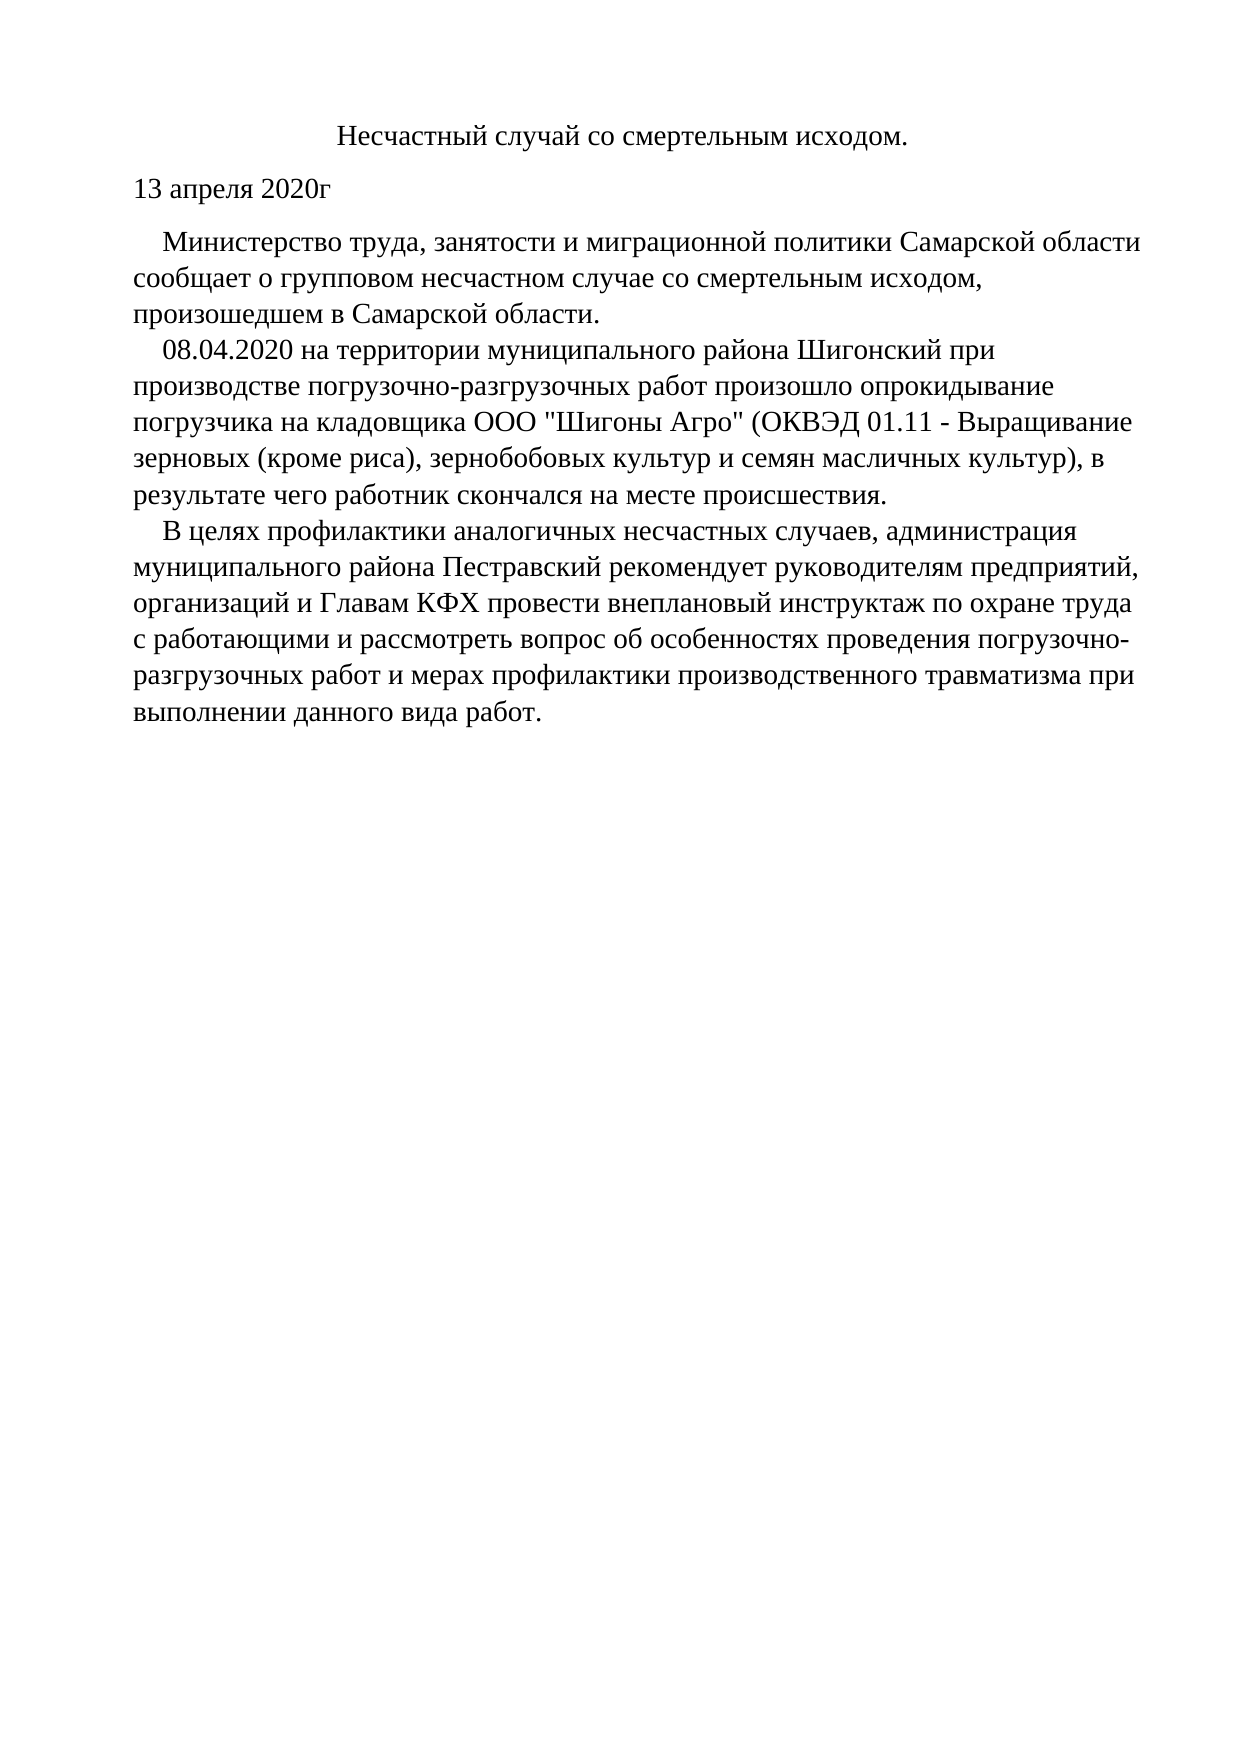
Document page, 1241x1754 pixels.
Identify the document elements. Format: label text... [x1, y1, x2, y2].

text Несчастный случай со смертельным исходом. [74, 118, 1152, 152]
text 08.04.2020 на территории муниципального района Шигонский при производстве погрузочно-разгрузочных работ произошло опрокидывание погрузчика на кладовщика ООО "Шигоны Агро" (ОКВЭД 01.11 - Выращивание зерновых (кроме риса), зернобобовых культур и семян масличных культур), в результате чего работник скончался на месте происшествия. [133, 332, 1152, 510]
text 13 апреля 2020г [133, 171, 1152, 204]
text Министерство труда, занятости и миграционной политики Самарской области сообщает о групповом несчастном случае со смертельным исходом, произошедшем в Самарской области. [133, 224, 1152, 329]
text В целях профилактики аналогичных несчастных случаев, администрация муниципального района Пестравский рекомендует руководителям предприятий, организаций и Главам КФХ провести внеплановый инструктаж по охране труда с работающими и рассмотреть вопрос об особенностях проведения погрузочно-разгрузочных работ и мерах профилактики производственного травматизма при выполнении данного вида работ. [133, 513, 1152, 727]
